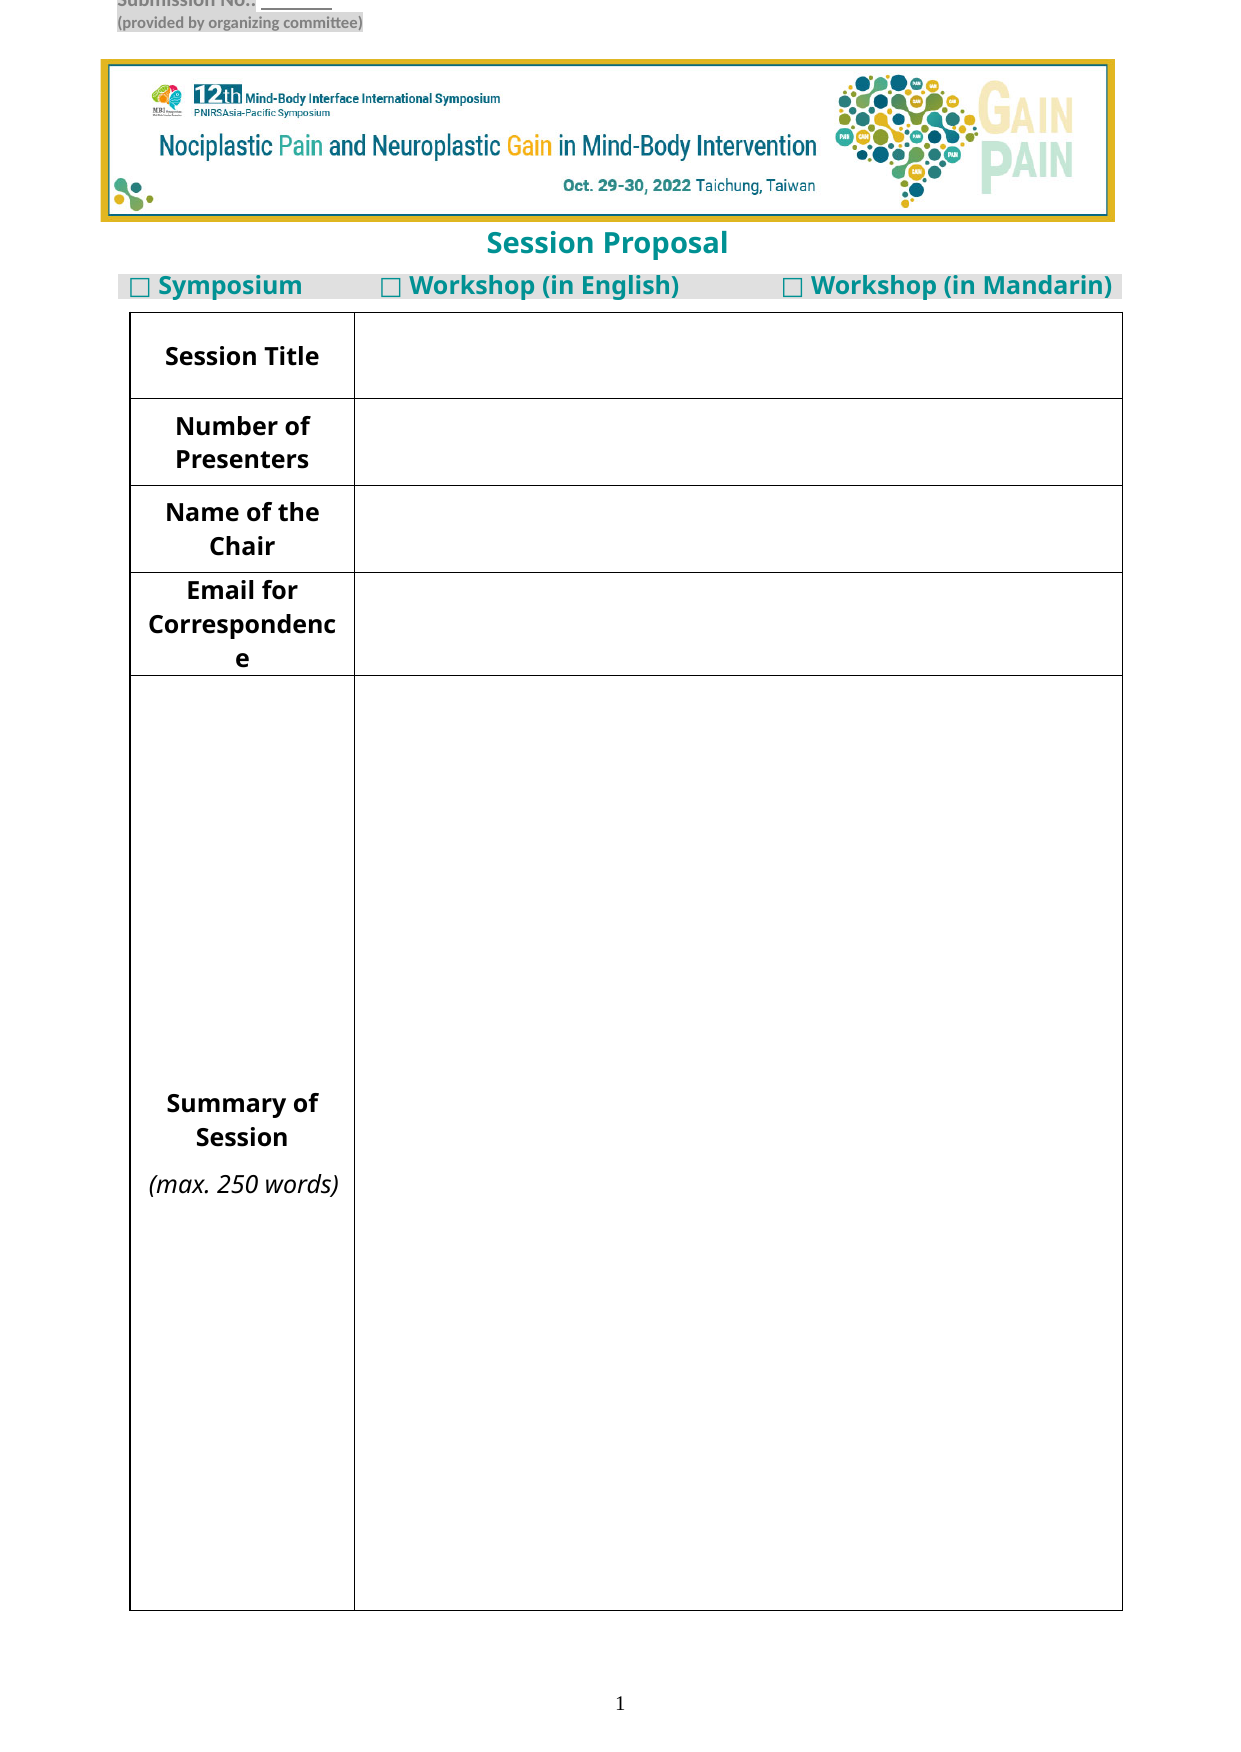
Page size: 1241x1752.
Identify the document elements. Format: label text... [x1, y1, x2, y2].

table_cell Email for Correspondence [131, 573, 354, 675]
table_cell Name of the Chair [131, 486, 354, 572]
table_cell Number of Presenters [131, 399, 354, 485]
table_cell [355, 573, 1122, 675]
table_header Session Title [131, 313, 354, 398]
table_cell [355, 486, 1122, 572]
picture [100, 59, 1115, 222]
table_cell [355, 399, 1122, 485]
table_header [355, 313, 1122, 398]
table_cell Summary of Session (max. 250 words) [131, 676, 354, 1610]
table_cell [355, 676, 1122, 1610]
text Session Proposal [56, 222, 1159, 262]
text □ Symposium □ Workshop (in English) □ Workshop (in Mandarin) [118, 274, 1122, 299]
